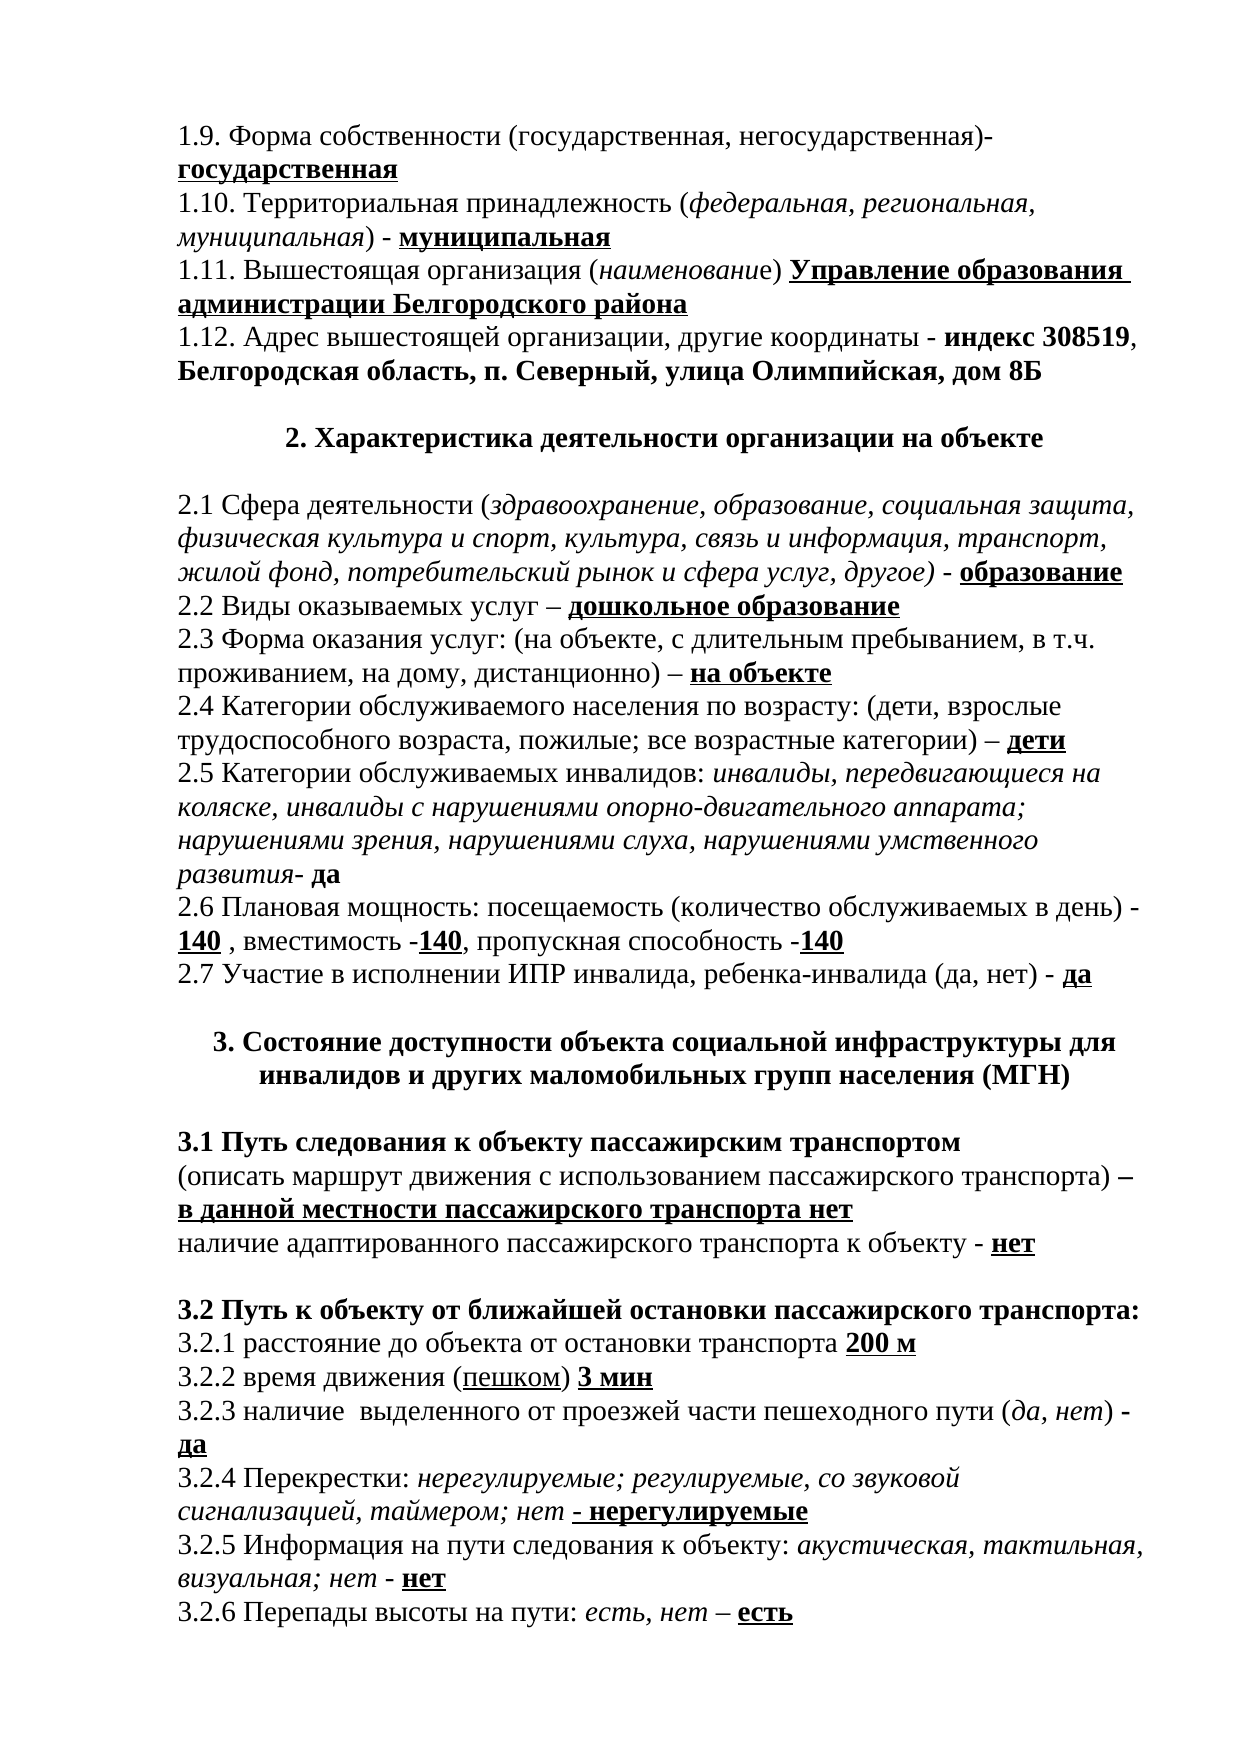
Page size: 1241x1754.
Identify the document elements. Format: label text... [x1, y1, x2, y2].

text 2.2 Виды оказываемых услуг – дошкольное образование [177, 588, 1152, 621]
text 1.11. Вышестоящая организация (наименование) Управление образования администрации Белгородского района [177, 252, 1152, 319]
text 3.2.4 Перекрестки: нерегулируемые; регулируемые, со звуковой сигнализацией, таймером; нет - нерегулируемые [177, 1460, 1152, 1527]
text (описать маршрут движения с использованием пассажирского транспорта) – в данной местности пассажирского транспорта нет [177, 1158, 1152, 1225]
text 3.2.2 время движения (пешком) 3 мин [177, 1359, 1152, 1393]
text 3.2.5 Информация на пути следования к объекту: акустическая, тактильная, визуальная; нет - нет [177, 1527, 1152, 1594]
text 2.5 Категории обслуживаемых инвалидов: инвалиды, передвигающиеся на коляске, инвалиды с нарушениями опорно-двигательного аппарата; нарушениями зрения, нарушениями слуха, нарушениями умственного развития- да [177, 755, 1152, 889]
text 2.6 Плановая мощность: посещаемость (количество обслуживаемых в день) - 140 , вместимость -140, пропускная способность -140 [177, 889, 1152, 957]
text 2.1 Сфера деятельности (здравоохранение, образование, социальная защита, физическая культура и спорт, культура, связь и информация, транспорт, жилой фонд, потребительский рынок и сфера услуг, другое) - образование [177, 487, 1152, 588]
text 2. Характеристика деятельности организации на объекте [177, 420, 1152, 453]
text 2.3 Форма оказания услуг: (на объекте, с длительным пребыванием, в т.ч. проживанием, на дому, дистанционно) – на объекте [177, 621, 1152, 688]
text 2.4 Категории обслуживаемого населения по возрасту: (дети, взрослые трудоспособного возраста, пожилые; все возрастные категории) – дети [177, 688, 1152, 755]
text 3.1 Путь следования к объекту пассажирским транспортом [177, 1124, 1152, 1158]
text 1.12. Адрес вышестоящей организации, другие координаты - индекс 308519, Белгородская область, п. Северный, улица Олимпийская, дом 8Б [177, 319, 1152, 386]
text 3. Состояние доступности объекта социальной инфраструктуры для инвалидов и других маломобильных групп населения (МГН) [177, 1024, 1152, 1091]
text 1.9. Форма собственности (государственная, негосударственная)- государственная [177, 118, 1152, 185]
text 3.2 Путь к объекту от ближайшей остановки пассажирского транспорта: [177, 1292, 1152, 1326]
text 2.7 Участие в исполнении ИПР инвалида, ребенка-инвалида (да, нет) - да [177, 957, 1152, 990]
text 3.2.3 наличие выделенного от проезжей части пешеходного пути (да, нет) - да [177, 1393, 1152, 1460]
text 1.10. Территориальная принадлежность (федеральная, региональная, муниципальная) - муниципальная [177, 185, 1152, 252]
text наличие адаптированного пассажирского транспорта к объекту - нет [177, 1225, 1152, 1258]
text 3.2.1 расстояние до объекта от остановки транспорта 200 м [177, 1326, 1152, 1359]
text 3.2.6 Перепады высоты на пути: есть, нет – есть [177, 1594, 1152, 1627]
